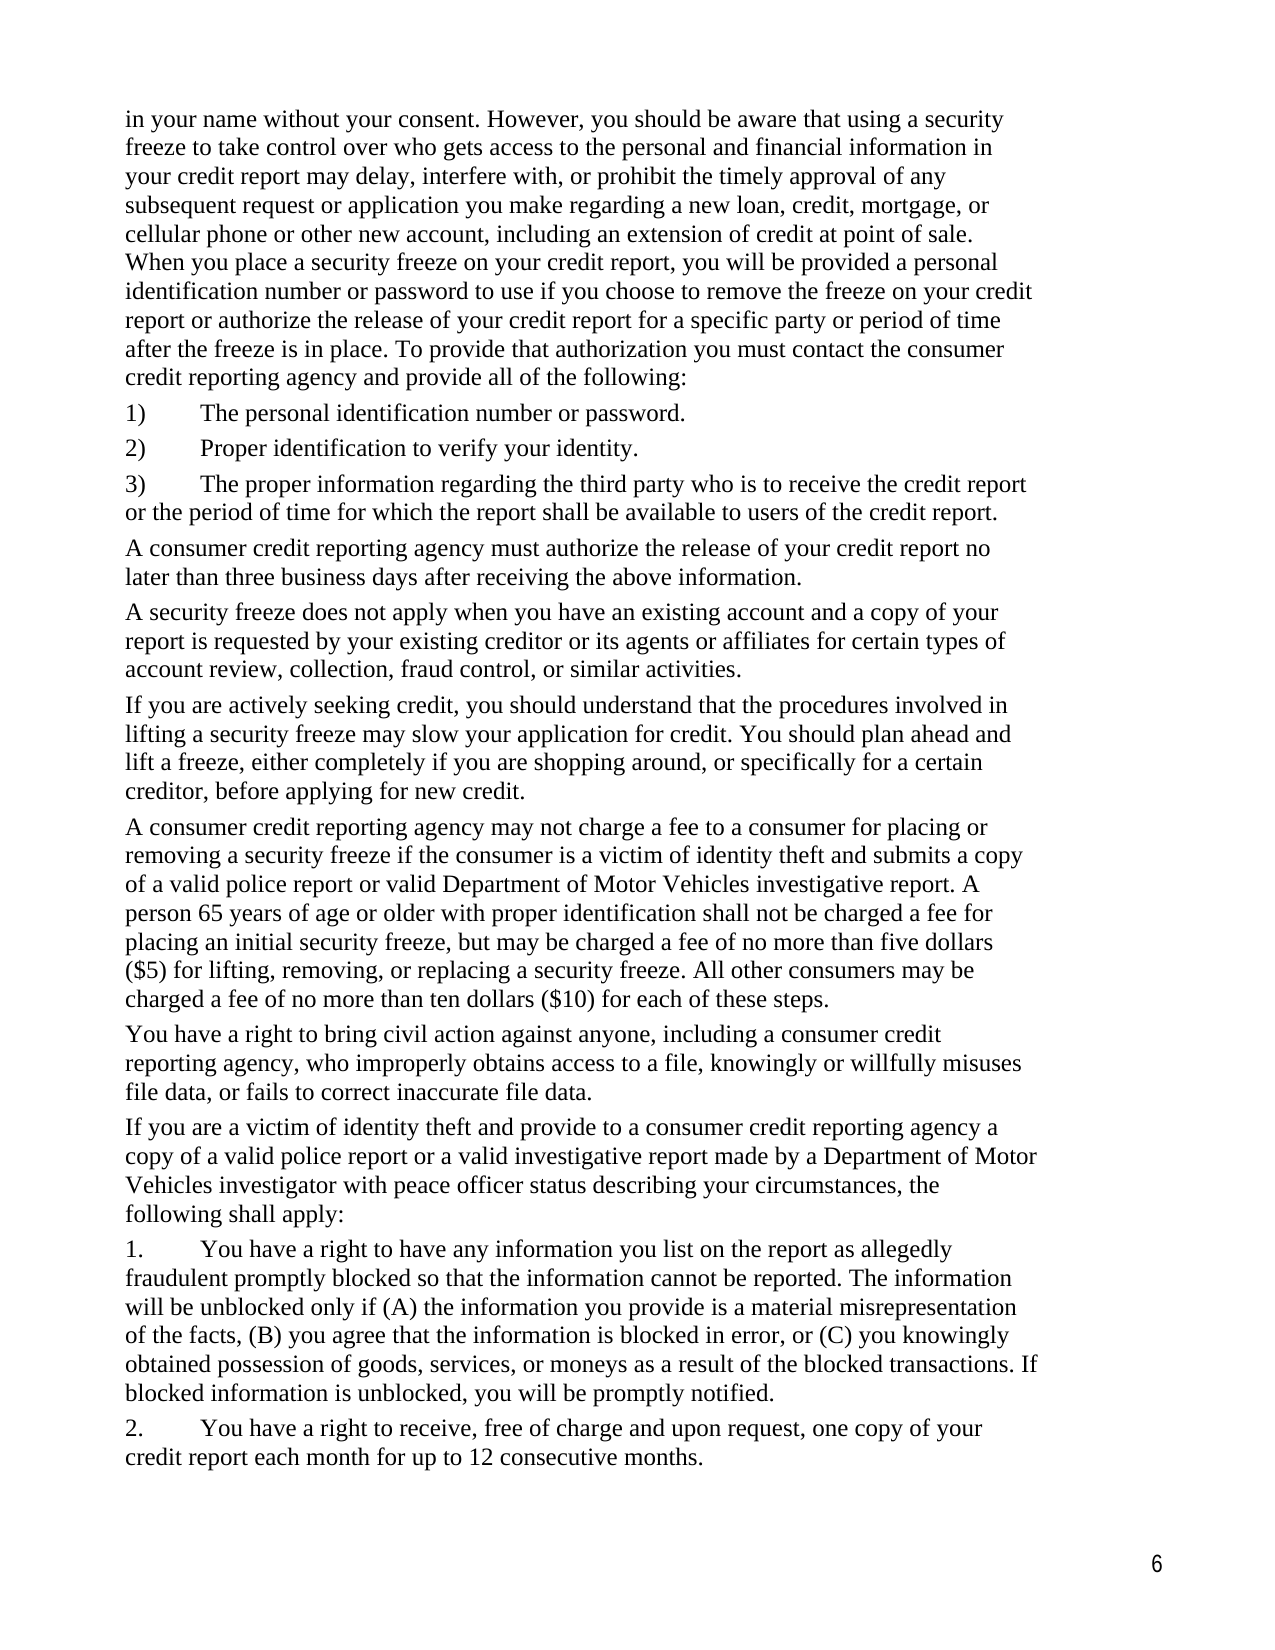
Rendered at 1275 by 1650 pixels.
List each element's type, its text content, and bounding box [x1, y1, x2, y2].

text 2) Proper identification to verify your identity. [125, 433, 1038, 462]
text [125, 104, 1038, 391]
text A security freeze does not apply when you have an existing account and a copy of your report is requested by your existing creditor or its agents or affiliates for certain types of account review, collection, fraud control, or similar activities. [125, 597, 1038, 683]
text A consumer credit reporting agency must authorize the release of your credit report no later than three business days after receiving the above information. [125, 533, 1038, 590]
text If you are a victim of identity theft and provide to a consumer credit reporting agency a copy of a valid police report or a valid investigative report made by a Department of Motor Vehicles investigator with peace officer status describing your circumstances, the following shall apply: [125, 1112, 1038, 1227]
text 1) The personal identification number or password. [125, 398, 1038, 427]
text You have a right to bring civil action against anyone, including a consumer credit reporting agency, who improperly obtains access to a file, knowingly or willfully misuses file data, or fails to correct inaccurate file data. [125, 1019, 1038, 1106]
text 1. You have a right to have any information you list on the report as allegedly fraudulent promptly blocked so that the information cannot be reported. The information will be unblocked only if (A) the information you provide is a material misrepresentation of the facts, (B) you agree that the information is blocked in error, or (C) you knowingly obtained possession of goods, services, or moneys as a result of the blocked transactions. If blocked information is unblocked, you will be promptly notified. [125, 1234, 1038, 1407]
text A consumer credit reporting agency may not charge a fee to a consumer for placing or removing a security freeze if the consumer is a victim of identity theft and submits a copy of a valid police report or valid Department of Motor Vehicles investigative report. A person 65 years of age or older with proper identification shall not be charged a fee for placing an initial security freeze, but may be charged a fee of no more than five dollars ($5) for lifting, removing, or replacing a security freeze. All other consumers may be charged a fee of no more than ten dollars ($10) for each of these steps. [125, 812, 1038, 1013]
text If you are actively seeking credit, you should understand that the procedures involved in lifting a security freeze may slow your application for credit. You should plan ahead and lift a freeze, either completely if you are shopping around, or specifically for a certain creditor, before applying for new credit. [125, 690, 1038, 805]
text 3) The proper information regarding the third party who is to receive the credit report or the period of time for which the report shall be available to users of the credit report. [125, 469, 1038, 526]
text 2. You have a right to receive, free of charge and upon request, one copy of your credit report each month for up to 12 consecutive months. [125, 1413, 1038, 1471]
